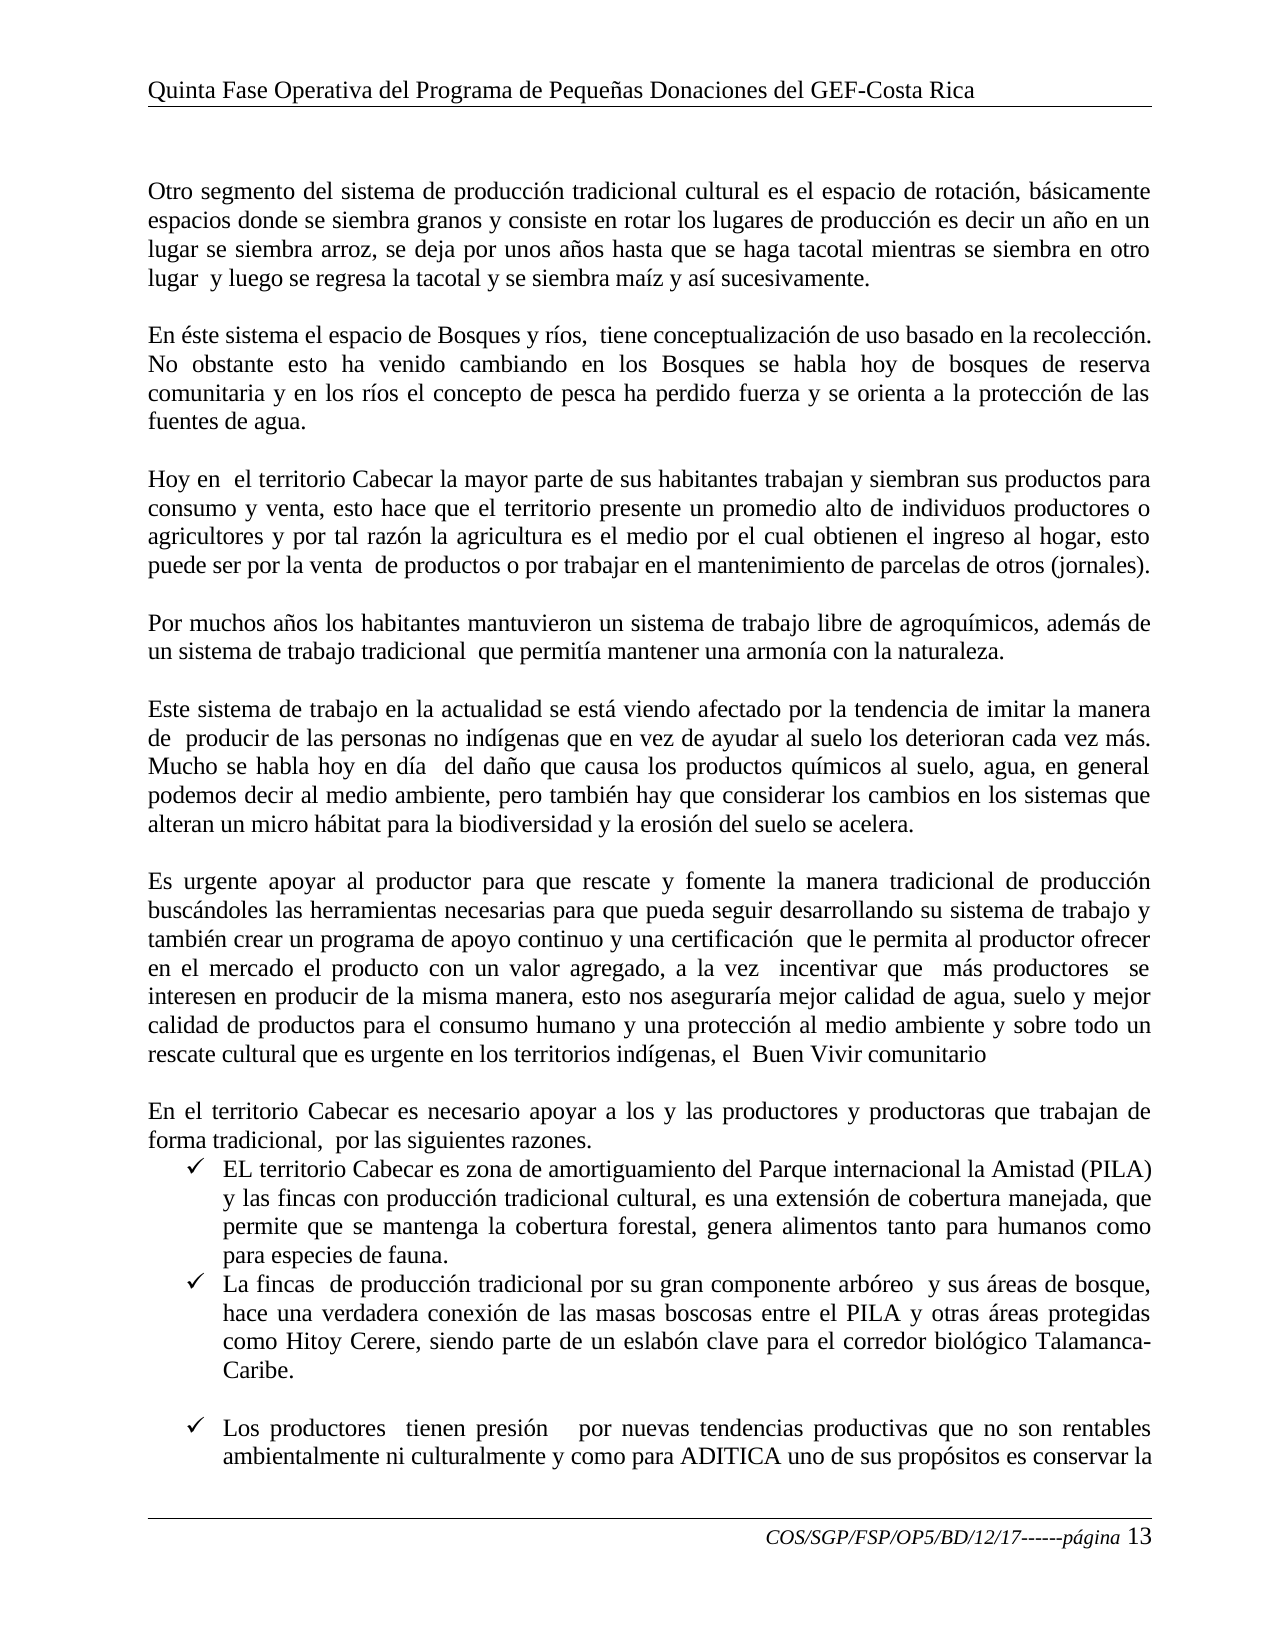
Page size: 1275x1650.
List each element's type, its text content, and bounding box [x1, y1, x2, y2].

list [185, 1413, 1152, 1470]
list La fincas de producción tradicional por su gran componente arbóreo y sus áreas de bosque, hace una verdadera conexión de las masas boscosas entre el PILA y otras áreas protegidas como Hitoy Cerere, siendo parte de un eslabón clave para el corredor biológico Talamanca- Caribe. [185, 1269, 1152, 1384]
text En el territorio Cabecar es necesario apoyar a los y las productores y productoras que trabajan de forma tradicional, por las siguientes razones. [148, 1096, 1152, 1154]
text Otro segmento del sistema de producción tradicional cultural es el espacio de rotación, básicamente espacios donde se siembra granos y consiste en rotar los lugares de producción es decir un año en un lugar se siembra arroz, se deja por unos años hasta que se haga tacotal mientras se siembra en otro lugar y luego se regresa la tacotal y se siembra maíz y así sucesivamente. [148, 176, 1152, 291]
text En éste sistema el espacio de Bosques y ríos, tiene conceptualización de uso basado en la recolección. No obstante esto ha venido cambiando en los Bosques se habla hoy de bosques de reserva comunitaria y en los ríos el concepto de pesca ha perdido fuerza y se orienta a la protección de las fuentes de agua. [148, 320, 1152, 435]
text Hoy en el territorio Cabecar la mayor parte de sus habitantes trabajan y siembran sus productos para consumo y venta, esto hace que el territorio presente un promedio alto de individuos productores o agricultores y por tal razón la agricultura es el medio por el cual obtienen el ingreso al hogar, esto puede ser por la venta de productos o por trabajar en el mantenimiento de parcelas de otros (jornales). [148, 464, 1152, 579]
text Es urgente apoyar al productor para que rescate y fomente la manera tradicional de producción buscándoles las herramientas necesarias para que pueda seguir desarrollando su sistema de trabajo y también crear un programa de apoyo continuo y una certificación que le permita al productor ofrecer en el mercado el producto con un valor agregado, a la vez incentivar que más productores se interesen en producir de la misma manera, esto nos aseguraría mejor calidad de agua, suelo y mejor calidad de productos para el consumo humano y una protección al medio ambiente y sobre todo un rescate cultural que es urgente en los territorios indígenas, el Buen Vivir comunitario [148, 866, 1152, 1068]
text Este sistema de trabajo en la actualidad se está viendo afectado por la tendencia de imitar la manera de producir de las personas no indígenas que en vez de ayudar al suelo los deterioran cada vez más. Mucho se habla hoy en día del daño que causa los productos químicos al suelo, agua, en general podemos decir al medio ambiente, pero también hay que considerar los cambios en los sistemas que alteran un micro hábitat para la biodiversidad y la erosión del suelo se acelera. [148, 694, 1152, 838]
text Por muchos años los habitantes mantuvieron un sistema de trabajo libre de agroquímicos, además de un sistema de trabajo tradicional que permitía mantener una armonía con la naturaleza. [148, 608, 1152, 665]
list EL territorio Cabecar es zona de amortiguamiento del Parque internacional la Amistad (PILA) y las fincas con producción tradicional cultural, es una extensión de cobertura manejada, que permite que se mantenga la cobertura forestal, genera alimentos tanto para humanos como para especies de fauna. [185, 1154, 1152, 1269]
